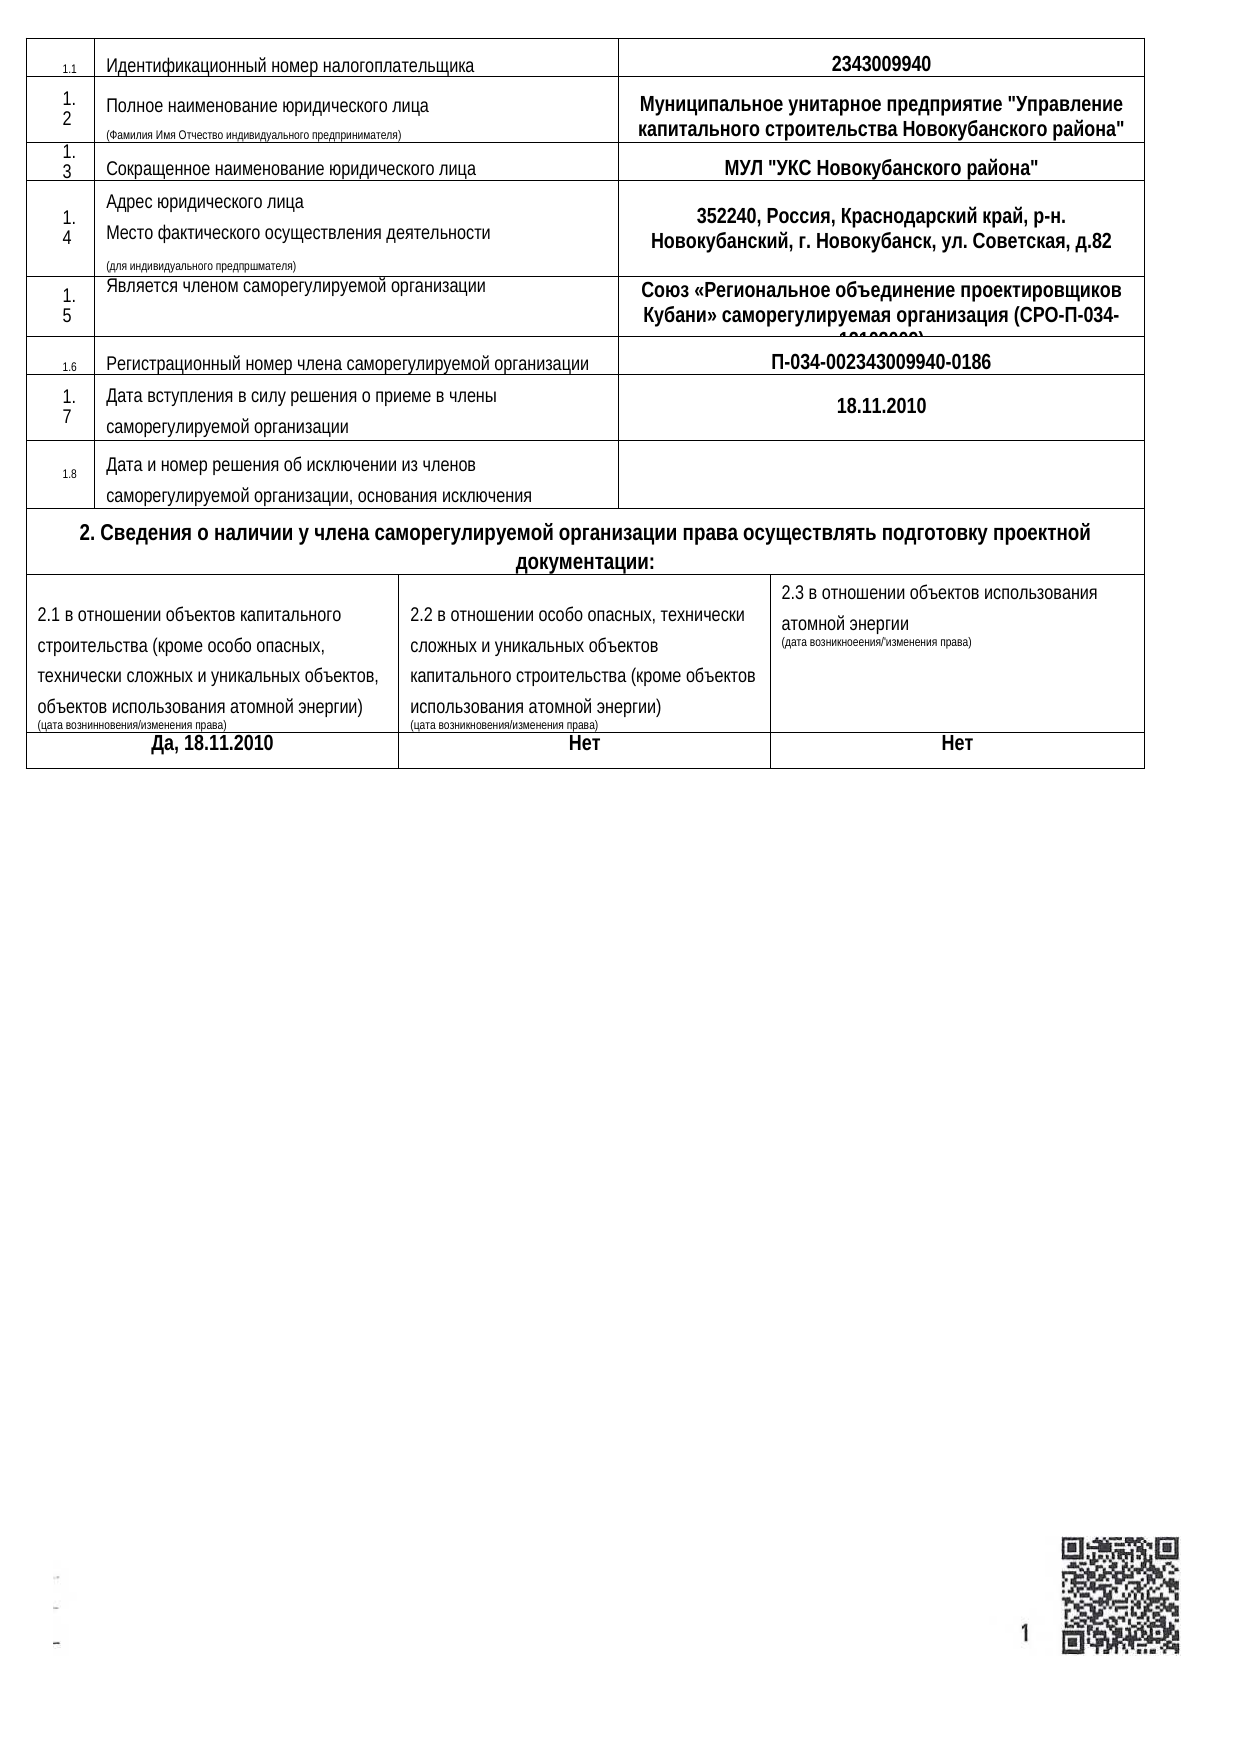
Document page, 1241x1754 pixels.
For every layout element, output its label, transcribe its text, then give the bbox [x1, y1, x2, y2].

table_cell 1.3 [27, 143, 94, 179]
table_cell Адрес юридического лица Место фактического осуществления деятельности (для индивидуального предпршмателя) [95, 181, 618, 276]
table_cell 1.6 [27, 337, 94, 374]
table_cell 2.1 в отношении объектов капитального строительства (кроме особо опасных, технически сложных и уникальных объектов, объектов использования атомной энергии) (цата вознинновения/изменения права) [27, 575, 398, 732]
table_cell Нет [399, 733, 770, 768]
table_header 1.1 [27, 39, 94, 76]
table_cell Дата вступления в силу решения о приеме в члены саморегулируемой организации [95, 375, 618, 439]
table_cell МУЛ "УКС Новокубанского района" [619, 143, 1144, 179]
table_cell Союз «Региональное объединение проектировщиков Кубани» саморегулируемая организация (СРО-П-034-12102009) [619, 277, 1144, 336]
table_cell 1.5 [27, 277, 94, 336]
table_cell 18.11.2010 [619, 375, 1144, 439]
table_cell Является членом саморегулируемой организации [95, 277, 618, 336]
table_cell 1.7 [27, 375, 94, 439]
table_cell [619, 441, 1144, 508]
table_cell 1.4 [27, 181, 94, 276]
table_cell 1.2 [27, 77, 94, 142]
table_cell 352240, Россия, Краснодарский край, р-н. Новокубанский, г. Новокубанск, ул. Советская, д.82 [619, 181, 1144, 276]
table_cell Да, 18.11.2010 [27, 733, 398, 768]
picture [53, 1536, 1181, 1656]
table_cell 2.3 в отношении объектов использования атомной энергии (дата возникноеения/'изменения права) [771, 575, 1144, 732]
table_header 2. Сведения о наличии у члена саморегулируемой организации права осуществлять подготовку проектной документации: [27, 509, 1144, 574]
table_cell П-034-002343009940-0186 [619, 337, 1144, 374]
table_cell Дата и номер решения об исключении из членов саморегулируемой организации, основания исключения [95, 441, 618, 508]
table_cell Нет [771, 733, 1144, 768]
table_cell Муниципальное унитарное предприятие "Управление капитального строительства Новокубанского района" [619, 77, 1144, 142]
table_cell 1.8 [27, 441, 94, 508]
table_cell Регистрационный номер члена саморегулируемой организации [95, 337, 618, 374]
table_header Идентификационный номер налогоплательщика [95, 39, 618, 76]
table_cell Полное наименование юридического лица (Фамилия Имя Отчество индивидуального предпринимателя) [95, 77, 618, 142]
table_cell 2.2 в отношении особо опасных, технически сложных и уникальных объектов капитального строительства (кроме объектов использования атомной энергии) (цата возникновения/изменения права) [399, 575, 770, 732]
table_header 2343009940 [619, 39, 1144, 76]
table_cell Сокращенное наименование юридического лица [95, 143, 618, 179]
